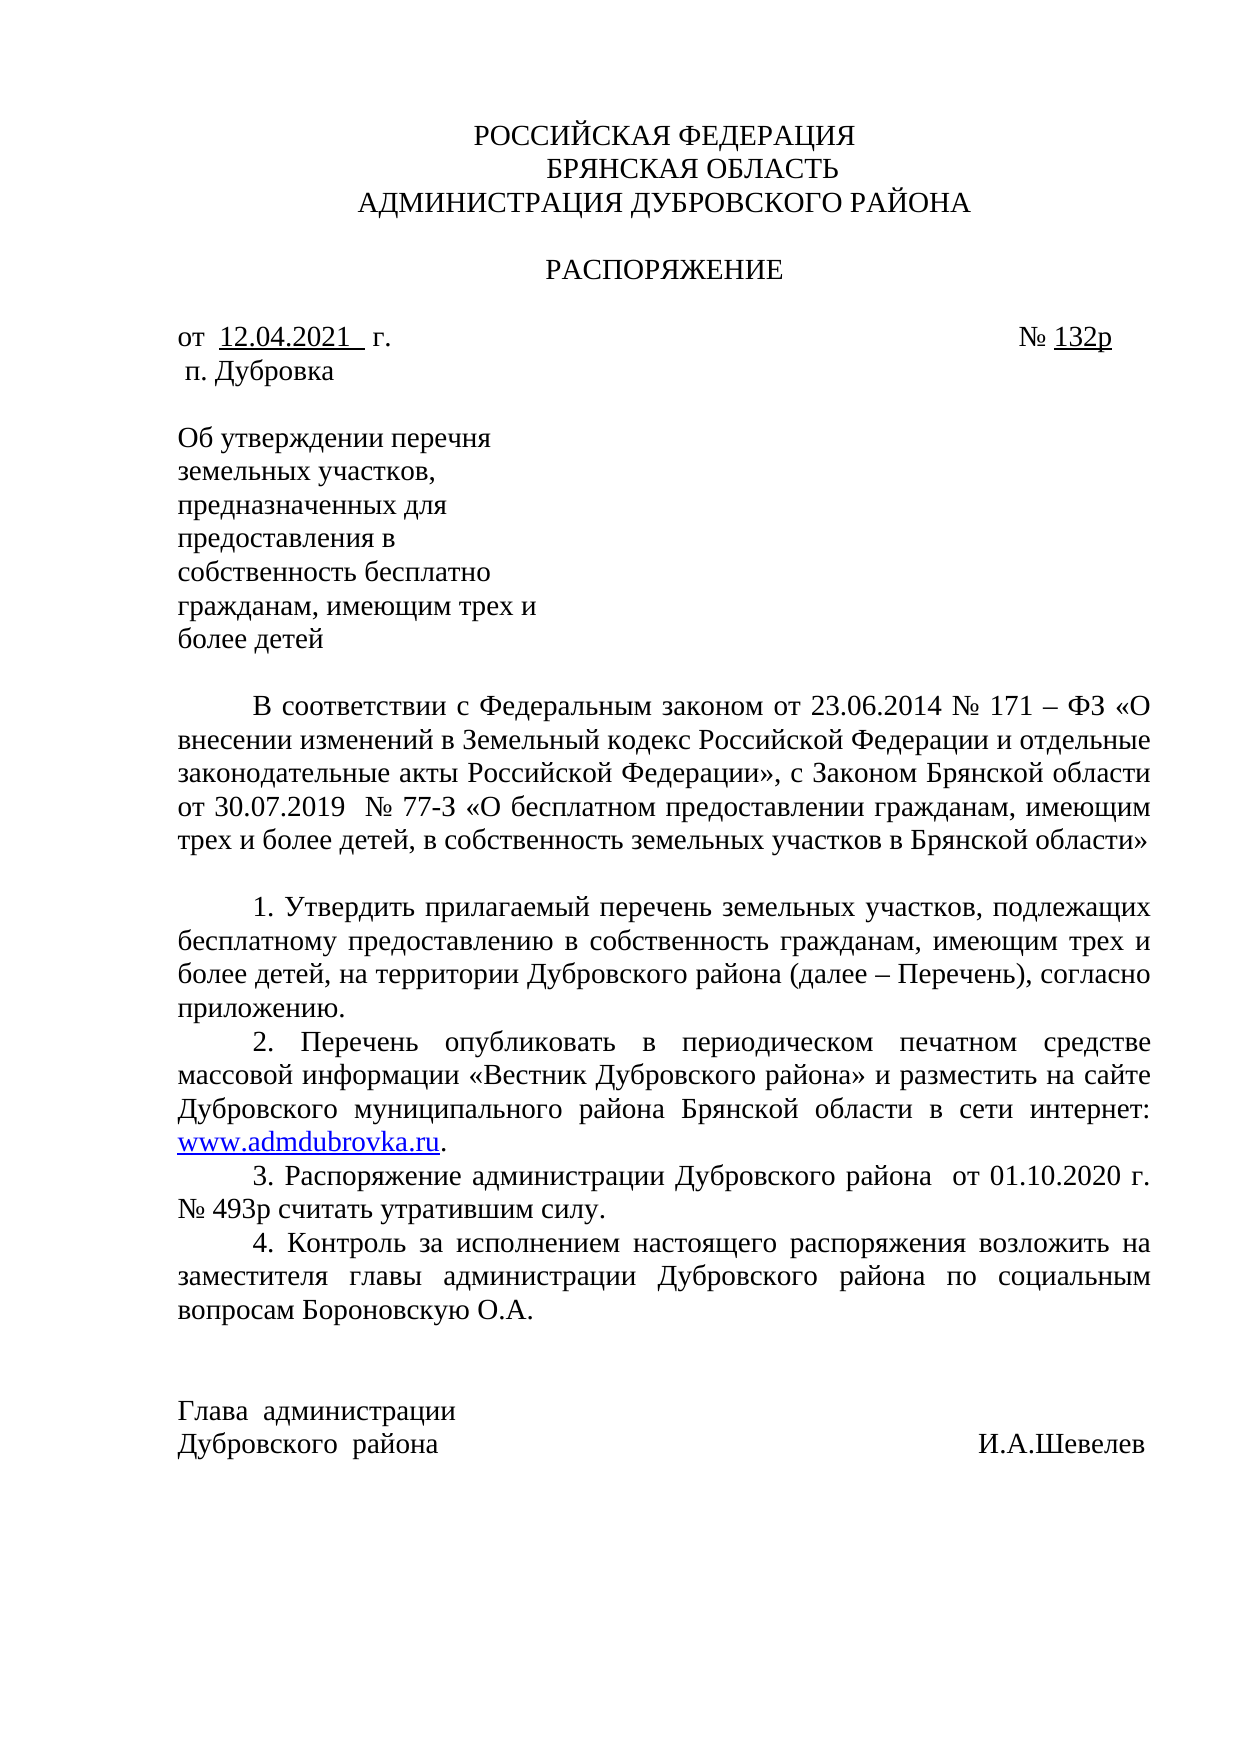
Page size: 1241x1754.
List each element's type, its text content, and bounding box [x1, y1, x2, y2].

text 1. Утвердить прилагаемый перечень земельных участков, подлежащих бесплатному предоставлению в собственность гражданам, имеющим трех и более детей, на территории Дубровского района (далее – Перечень), согласно приложению. [177, 889, 1152, 1024]
text Дубровского района И.А.Шевелев [177, 1426, 1152, 1460]
text РАСПОРЯЖЕНИЕ [177, 252, 1152, 286]
text В соответствии с Федеральным законом от 23.06.2014 № 171 – ФЗ «О внесении изменений в Земельный кодекс Российской Федерации и отдельные законодательные акты Российской Федерации», с Законом Брянской области от 30.07.2019 № 77-З «О бесплатном предоставлении гражданам, имеющим трех и более детей, в собственность земельных участков в Брянской области» [177, 688, 1152, 856]
text Об утверждении перечня земельных участков, предназначенных для предоставления в собственность бесплатно гражданам, имеющим трех и более детей [177, 420, 579, 655]
text п. Дубровка [177, 353, 1152, 386]
text 3. Распоряжение администрации Дубровского района от 01.10.2020 г. № 493р считать утратившим силу. [177, 1158, 1152, 1225]
text 2. Перечень опубликовать в периодическом печатном средстве массовой информации «Вестник Дубровского района» и разместить на сайте Дубровского муниципального района Брянской области в сети интернет: www.admdubrovka.ru. [177, 1024, 1152, 1158]
text 4. Контроль за исполнением настоящего распоряжения возложить на заместителя главы администрации Дубровского района по социальным вопросам Бороновскую О.А. [177, 1225, 1152, 1326]
text АДМИНИСТРАЦИЯ ДУБРОВСКОГО РАЙОНА [177, 185, 1152, 219]
text БРЯНСКАЯ ОБЛАСТЬ [472, 152, 1152, 185]
text Глава администрации [177, 1393, 1152, 1426]
text от 12.04.2021 г. № 132р [177, 319, 1152, 353]
subtitle РОССИЙСКАЯ ФЕДЕРАЦИЯ [177, 118, 1152, 152]
